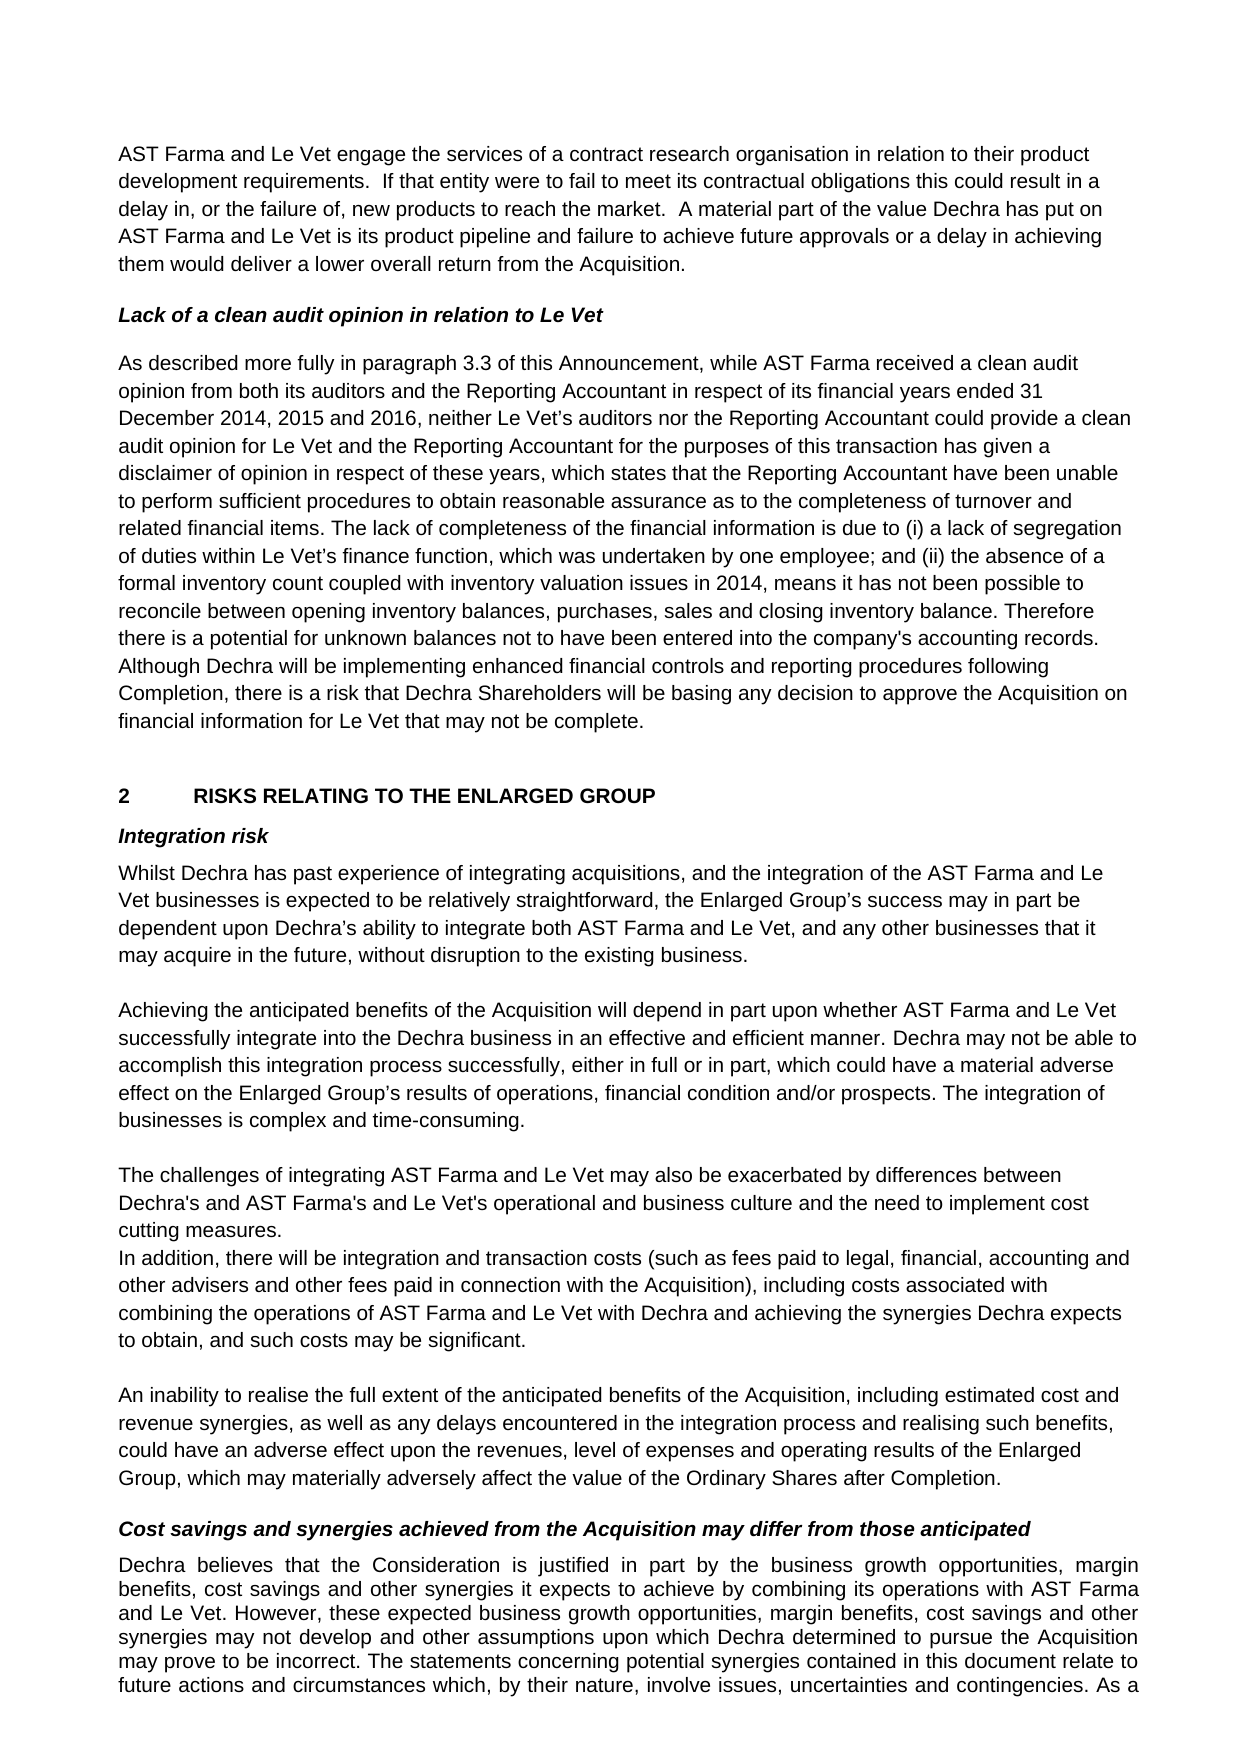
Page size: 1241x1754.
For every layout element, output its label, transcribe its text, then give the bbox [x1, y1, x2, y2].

text Lack of a clean audit opinion in relation to Le Vet [118, 303, 1140, 327]
list RISKS RELATING TO THE ENLARGED GROUP [118, 784, 1133, 808]
text As described more fully in paragraph 3.3 of this Announcement, while AST Farma received a clean audit opinion from both its auditors and the Reporting Accountant in respect of its financial years ended 31 December 2014, 2015 and 2016, neither Le Vet’s auditors nor the Reporting Accountant could provide a clean audit opinion for Le Vet and the Reporting Accountant for the purposes of this transaction has given a disclaimer of opinion in respect of these years, which states that the Reporting Accountant have been unable to perform sufficient procedures to obtain reasonable assurance as to the completeness of turnover and related financial items. The lack of completeness of the financial information is due to (i) a lack of segregation of duties within Le Vet’s finance function, which was undertaken by one employee; and (ii) the absence of a formal inventory count coupled with inventory valuation issues in 2014, means it has not been possible to reconcile between opening inventory balances, purchases, sales and closing inventory balance. Therefore there is a potential for unknown balances not to have been entered into the company's accounting records. Although Dechra will be implementing enhanced financial controls and reporting procedures following Completion, there is a risk that Dechra Shareholders will be basing any decision to approve the Acquisition on financial information for Le Vet that may not be complete. [118, 351, 1140, 732]
text Whilst Dechra has past experience of integrating acquisitions, and the integration of the AST Farma and Le Vet businesses is expected to be relatively straightforward, the Enlarged Group’s success may in part be dependent upon Dechra’s ability to integrate both AST Farma and Le Vet, and any other businesses that it may acquire in the future, without disruption to the existing business. [118, 860, 1140, 967]
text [118, 1553, 1140, 1697]
text Cost savings and synergies achieved from the Acquisition may differ from those anticipated [118, 1517, 1133, 1541]
text Achieving the anticipated benefits of the Acquisition will depend in part upon whether AST Farma and Le Vet successfully integrate into the Dechra business in an effective and efficient manner. Dechra may not be able to accomplish this integration process successfully, either in full or in part, which could have a material adverse effect on the Enlarged Group’s results of operations, financial condition and/or prospects. The integration of businesses is complex and time-consuming. [118, 998, 1140, 1132]
text AST Farma and Le Vet engage the services of a contract research organisation in relation to their product development requirements. If that entity were to fail to meet its contractual obligations this could result in a delay in, or the failure of, new products to reach the market. A material part of the value Dechra has put on AST Farma and Le Vet is its product pipeline and failure to achieve future approvals or a delay in achieving them would deliver a lower overall return from the Acquisition. [118, 142, 1140, 276]
text In addition, there will be integration and transaction costs (such as fees paid to legal, financial, accounting and other advisers and other fees paid in connection with the Acquisition), including costs associated with combining the operations of AST Farma and Le Vet with Dechra and achieving the synergies Dechra expects to obtain, and such costs may be significant. [118, 1245, 1140, 1352]
text The challenges of integrating AST Farma and Le Vet may also be exacerbated by differences between Dechra's and AST Farma's and Le Vet's operational and business culture and the need to implement cost cutting measures. [118, 1163, 1140, 1242]
text An inability to realise the full extent of the anticipated benefits of the Acquisition, including estimated cost and revenue synergies, as well as any delays encountered in the integration process and realising such benefits, could have an adverse effect upon the revenues, level of expenses and operating results of the Enlarged Group, which may materially adversely affect the value of the Ordinary Shares after Completion. [118, 1383, 1140, 1489]
text Integration risk [118, 824, 1133, 848]
